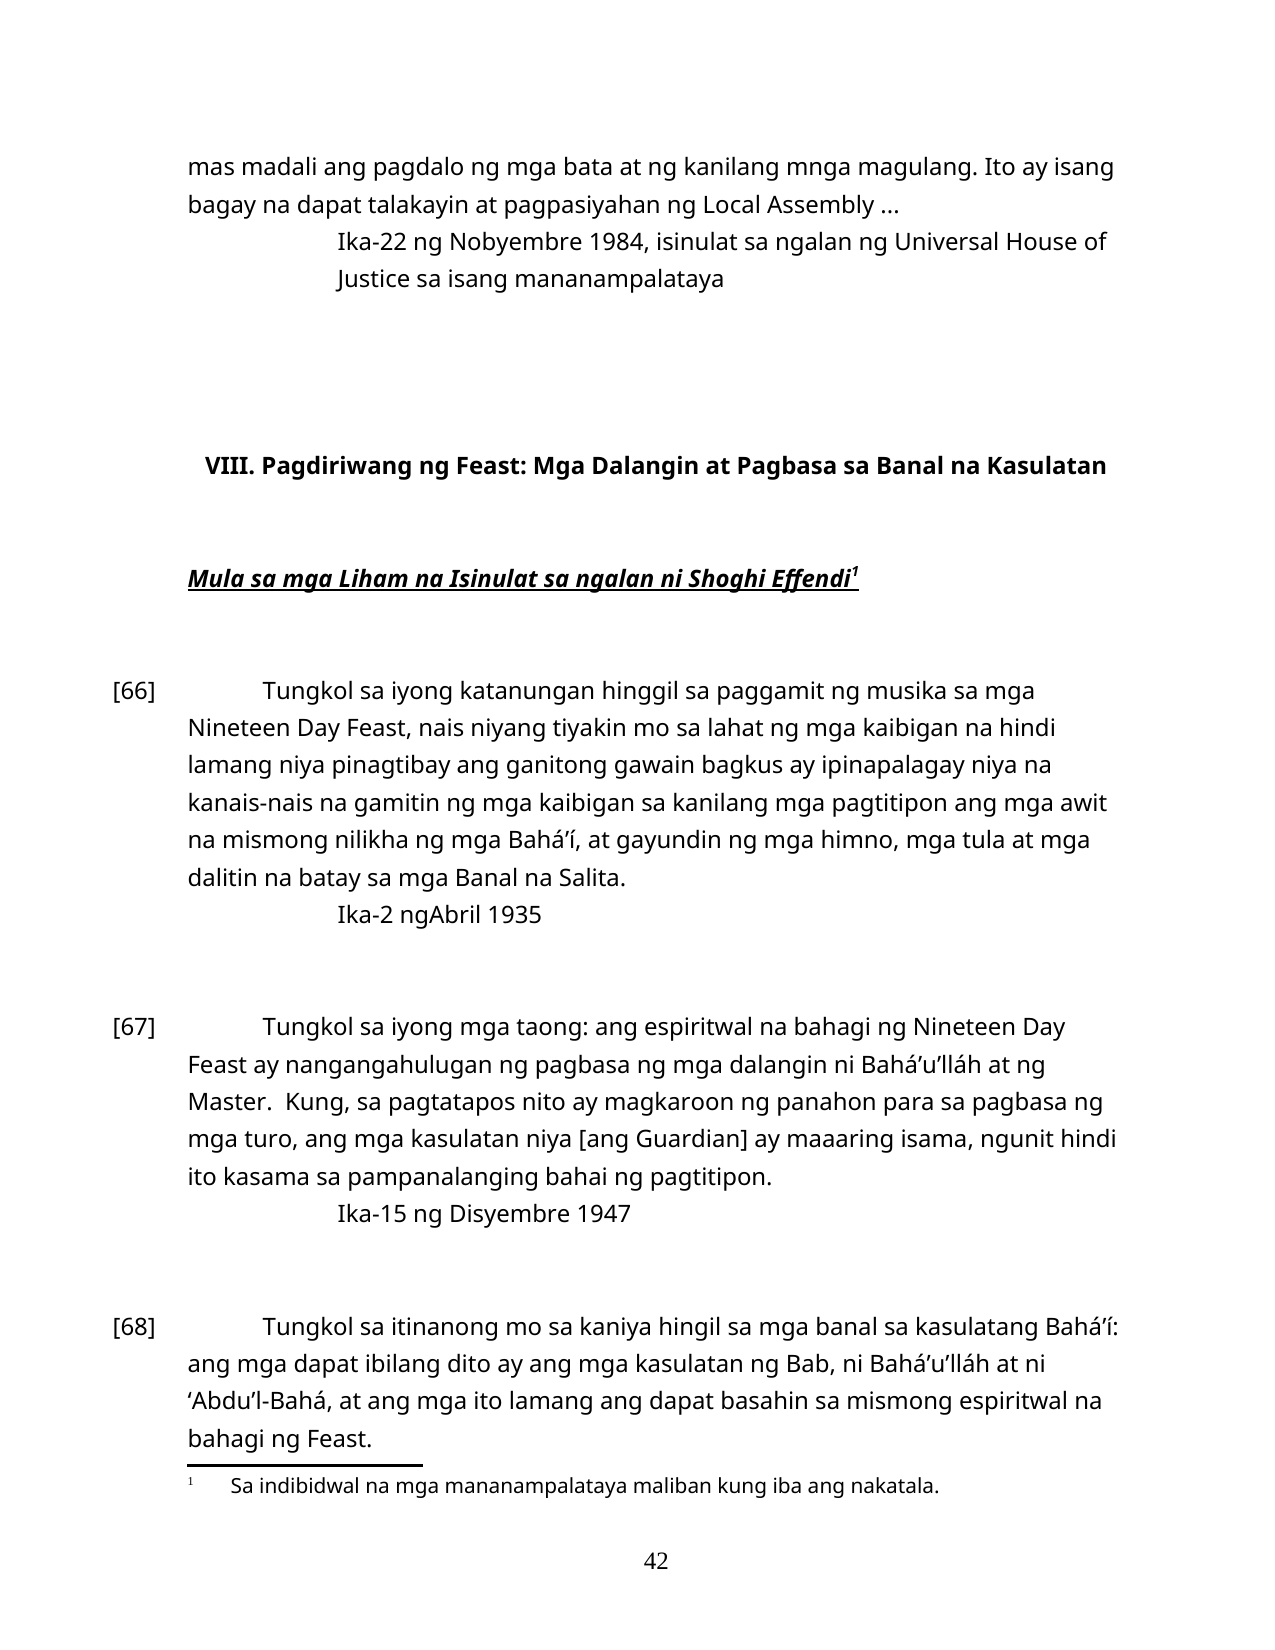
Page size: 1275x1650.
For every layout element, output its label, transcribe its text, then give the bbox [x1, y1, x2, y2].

text Ika-15 ng Disyembre 1947 [112, 1197, 1125, 1230]
text [67] Tungkol sa iyong mga taong: ang espiritwal na bahagi ng Nineteen Day Feast ay nangangahulugan ng pagbasa ng mga dalangin ni Bahá’u’lláh at ng Master. Kung, sa pagtatapos nito ay magkaroon ng panahon para sa pagbasa ng mga turo, ang mga kasulatan niya [ang Guardian] ay maaaring isama, ngunit hindi ito kasama sa pampanalanging bahai ng pagtitipon. [112, 1010, 1125, 1192]
text Mula sa mga Liham na Isinulat sa ngalan ni Shoghi Effendi [187, 561, 1125, 594]
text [112, 150, 1125, 220]
text [68] Tungkol sa itinanong mo sa kaniya hingil sa mga banal sa kasulatang Bahá’í: ang mga dapat ibilang dito ay ang mga kasulatan ng Bab, ni Bahá’u’lláh at ni ‘Abdu’l-Bahá, at ang mga ito lamang ang dapat basahin sa mismong espiritwal na bahagi ng Feast. [112, 1309, 1125, 1454]
text [66] Tungkol sa iyong katanungan hinggil sa paggamit ng musika sa mga Nineteen Day Feast, nais niyang tiyakin mo sa lahat ng mga kaibigan na hindi lamang niya pinagtibay ang ganitong gawain bagkus ay ipinapalagay niya na kanais-nais na gamitin ng mga kaibigan sa kanilang mga pagtitipon ang mga awit na mismong nilikha ng mga Bahá’í, at gayundin ng mga himno, mga tula at mga dalitin na batay sa mga Banal na Salita. [112, 673, 1125, 893]
text VIII. Pagdiriwang ng Feast: Mga Dalangin at Pagbasa sa Banal na Kasulatan [187, 449, 1125, 482]
text Ika-22 ng Nobyembre 1984, isinulat sa ngalan ng Universal House of Justice sa isang mananampalataya [337, 225, 1125, 295]
text Ika-2 ngAbril 1935 [187, 898, 1125, 931]
